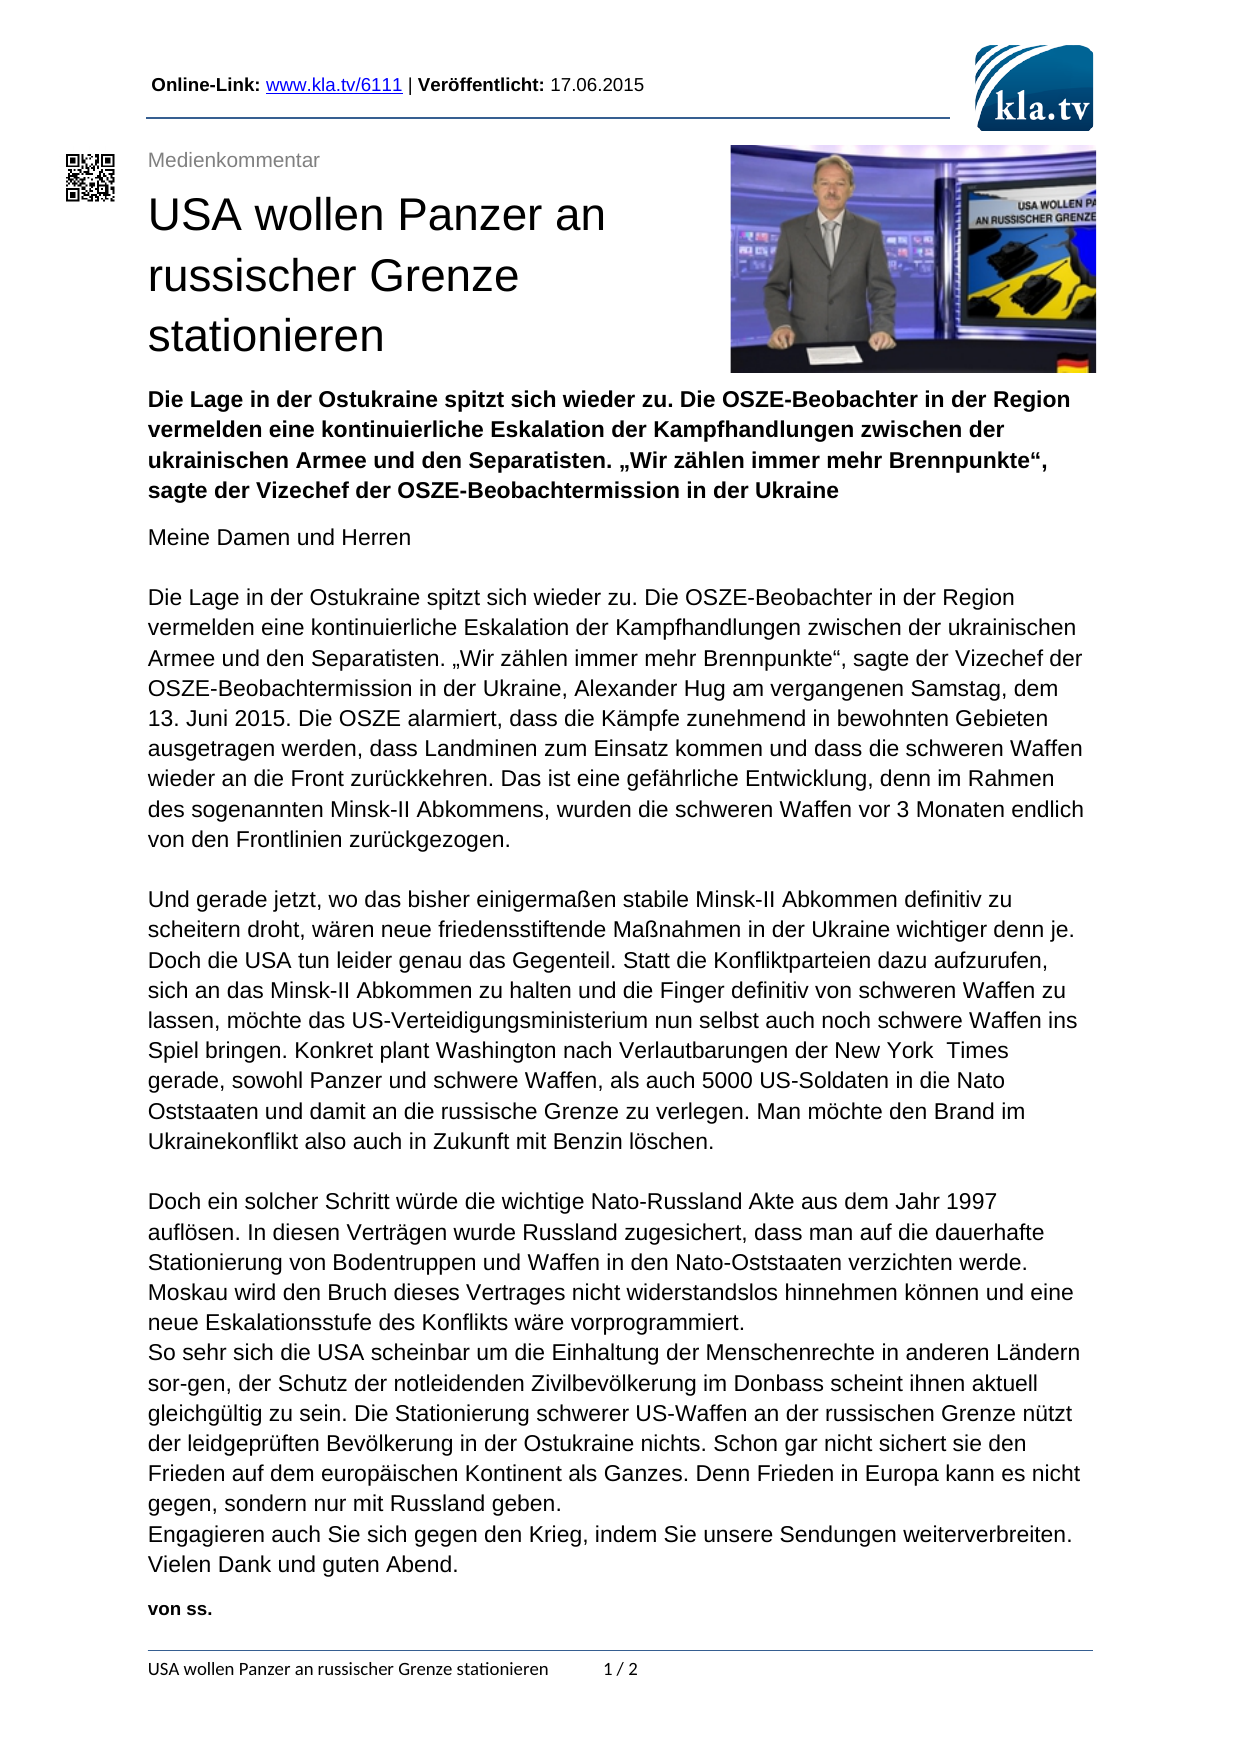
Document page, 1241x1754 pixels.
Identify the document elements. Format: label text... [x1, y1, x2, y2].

text Medienkommentar [148, 148, 1093, 172]
text Meine Damen und Herren Die Lage in der Ostukraine spitzt sich wieder zu. Die OSZE-Beobachter in der Region vermelden eine kontinuierliche Eskalation der Kampfhandlungen zwischen der ukrainischen Armee und den Separatisten. „Wir zählen immer mehr Brennpunkte“, sagte der Vizechef der OSZE-Beobachtermission in der Ukraine, Alexander Hug am vergangenen Samstag, dem 13. Juni 2015. Die OSZE alarmiert, dass die Kämpfe zunehmend in bewohnten Gebieten ausgetragen werden, dass Landminen zum Einsatz kommen und dass die schweren Waffen wieder an die Front zurückkehren. Das ist eine gefährliche Entwicklung, denn im Rahmen des sogenannten Minsk-II Abkommens, wurden die schweren Waffen vor 3 Monaten endlich von den Frontlinien zurückgezogen. Und gerade jetzt, wo das bisher einigermaßen stabile Minsk-II Abkommen definitiv zu scheitern droht, wären neue friedensstiftende Maßnahmen in der Ukraine wichtiger denn je. Doch die USA tun leider genau das Gegenteil. Statt die Konfliktparteien dazu aufzurufen, sich an das Minsk-II Abkommen zu halten und die Finger definitiv von schweren Waffen zu lassen, möchte das US-Verteidigungsministerium nun selbst auch noch schwere Waffen ins Spiel bringen. Konkret plant Washington nach Verlautbarungen der New York Times gerade, sowohl Panzer und schwere Waffen, als auch 5000 US-Soldaten in die Nato Oststaaten und damit an die russische Grenze zu verlegen. Man möchte den Brand im Ukrainekonflikt also auch in Zukunft mit Benzin löschen. Doch ein solcher Schritt würde die wichtige Nato-Russland Akte aus dem Jahr 1997 auflösen. In diesen Verträgen wurde Russland zugesichert, dass man auf die dauerhafte Stationierung von Bodentruppen und Waffen in den Nato-Oststaaten verzichten werde. Moskau wird den Bruch dieses Vertrages nicht widerstandslos hinnehmen können und eine neue Eskalationsstufe des Konflikts wäre vorprogrammiert. So sehr sich die USA scheinbar um die Einhaltung der Menschenrechte in anderen Ländern sor-gen, der Schutz der notleidenden Zivilbevölkerung im Donbass scheint ihnen aktuell gleichgültig zu sein. Die Stationierung schwerer US-Waffen an der russischen Grenze nützt der leidgeprüften Bevölkerung in der Ostukraine nichts. Schon gar nicht sichert sie den Frieden auf dem europäischen Kontinent als Ganzes. Denn Frieden in Europa kann es nicht gegen, sondern nur mit Russland geben. Engagieren auch Sie sich gegen den Krieg, indem Sie unsere Sendungen weiterverbreiten. Vielen Dank und guten Abend. [148, 524, 1093, 1577]
text USA wollen Panzer an russischer Grenze stationieren [148, 188, 1093, 362]
text Die Lage in der Ostukraine spitzt sich wieder zu. Die OSZE-Beobachter in der Region vermelden eine kontinuierliche Eskalation der Kampfhandlungen zwischen der ukrainischen Armee und den Separatisten. „Wir zählen immer mehr Brennpunkte“, sagte der Vizechef der OSZE-Beobachtermission in der Ukraine [148, 386, 1093, 503]
text von ss. [148, 1598, 1093, 1619]
